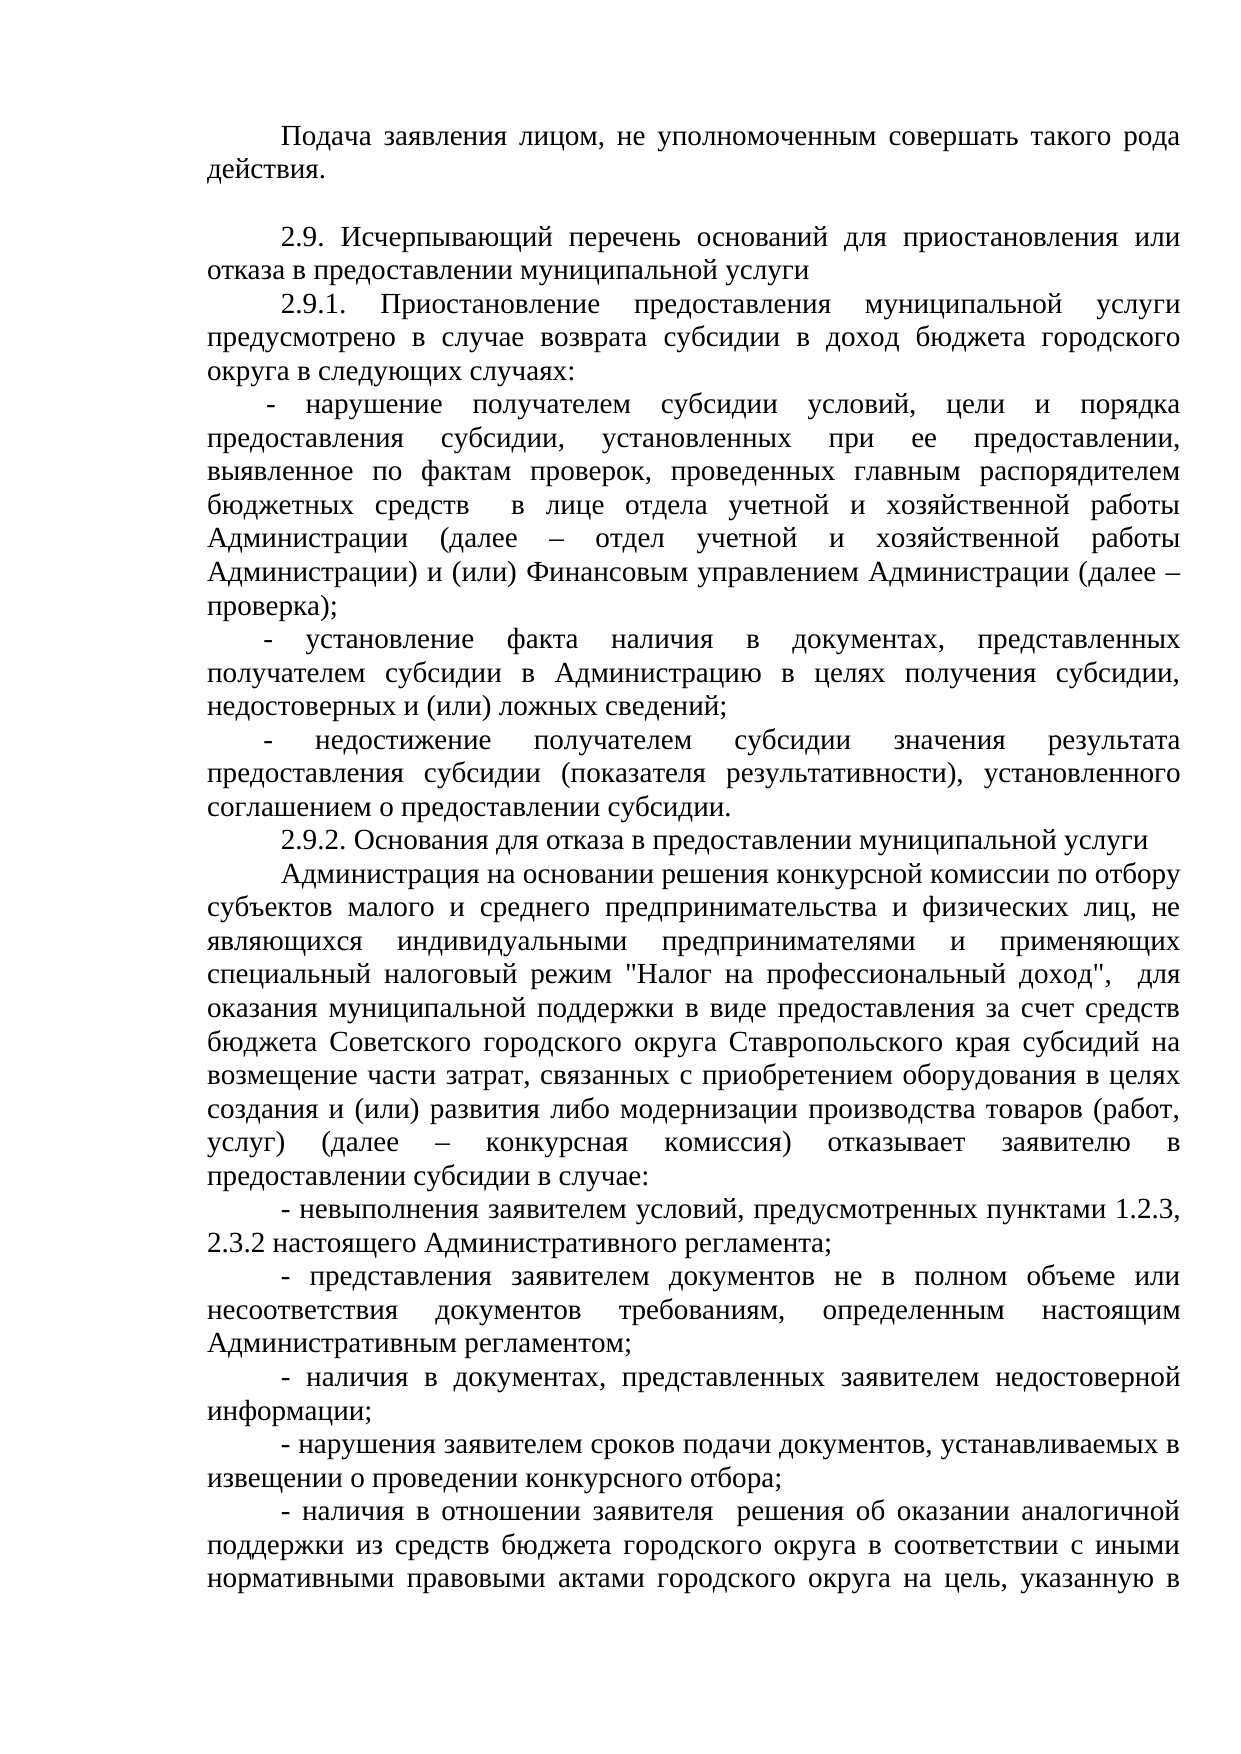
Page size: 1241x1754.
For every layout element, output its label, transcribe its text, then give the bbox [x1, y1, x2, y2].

text - представления заявителем документов не в полном объеме или несоответствия документов требованиям, определенным настоящим Административным регламентом; [207, 1258, 1181, 1359]
text 2.9.2. Основания для отказа в предоставлении муниципальной услуги [207, 822, 1181, 856]
text 2.9.1. Приостановление предоставления муниципальной услуги предусмотрено в случае возврата субсидии в доход бюджета городского округа в следующих случаях: [207, 286, 1181, 386]
text - установление факта наличия в документах, представленных получателем субсидии в Администрацию в целях получения субсидии, недостоверных и (или) ложных сведений; [207, 621, 1181, 722]
text - невыполнения заявителем условий, предусмотренных пунктами 1.2.3, 2.3.2 настоящего Административного регламента; [207, 1191, 1181, 1258]
text - наличия в документах, представленных заявителем недостоверной информации; [207, 1359, 1181, 1426]
text - недостижение получателем субсидии значения результата предоставления субсидии (показателя результативности), установленного соглашением о предоставлении субсидии. [207, 722, 1181, 822]
text 2.9. Исчерпывающий перечень оснований для приостановления или отказа в предоставлении муниципальной услуги [207, 219, 1181, 286]
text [207, 1493, 1181, 1594]
text - нарушения заявителем сроков подачи документов, устанавливаемых в извещении о проведении конкурсного отбора; [207, 1426, 1181, 1493]
text Администрация на основании решения конкурсной комиссии по отбору субъектов малого и среднего предпринимательства и физических лиц, не являющихся индивидуальными предпринимателями и применяющих специальный налоговый режим "Налог на профессиональный доход", для оказания муниципальной поддержки в виде предоставления за счет средств бюджета Советского городского округа Ставропольского края субсидий на возмещение части затрат, связанных с приобретением оборудования в целях создания и (или) развития либо модернизации производства товаров (работ, услуг) (далее – конкурсная комиссия) отказывает заявителю в предоставлении субсидии в случае: [207, 856, 1181, 1191]
text Подача заявления лицом, не уполномоченным совершать такого рода действия. [207, 118, 1181, 185]
text - нарушение получателем субсидии условий, цели и порядка предоставления субсидии, установленных при ее предоставлении, выявленное по фактам проверок, проведенных главным распорядителем бюджетных средств в лице отдела учетной и хозяйственной работы Администрации (далее – отдел учетной и хозяйственной работы Администрации) и (или) Финансовым управлением Администрации (далее – проверка); [207, 386, 1181, 621]
